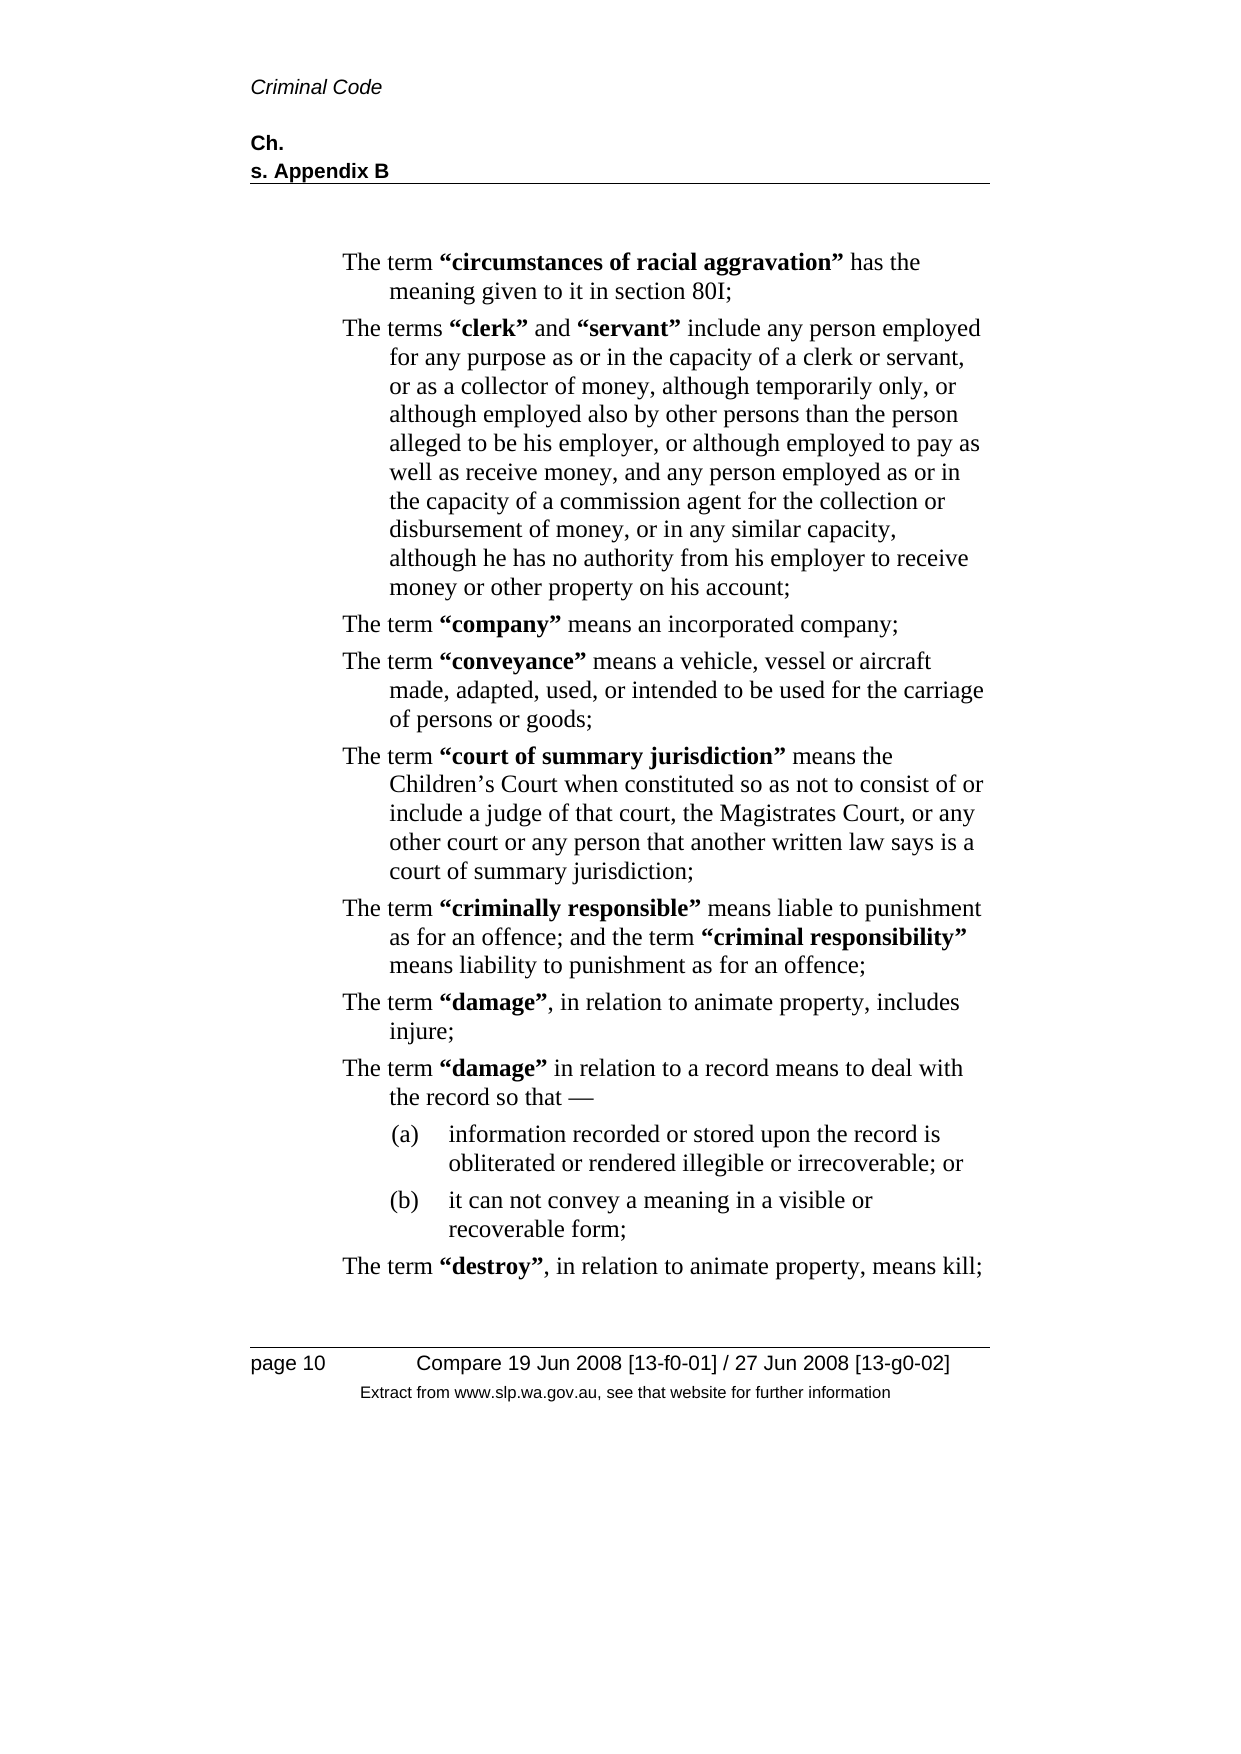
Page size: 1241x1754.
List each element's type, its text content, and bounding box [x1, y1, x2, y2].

text The term “conveyance” means a vehicle, vessel or aircraft made, adapted, used, or intended to be used for the carriage of persons or goods; [250, 646, 990, 732]
text The term “circumstances of racial aggravation” has the meaning given to it in section 80I; [250, 247, 990, 305]
text (b) it can not convey a meaning in a visible or recoverable form; [250, 1185, 990, 1242]
text The term “damage”, in relation to animate property, includes injure; [250, 987, 990, 1045]
text The term “company” means an incorporated company; [250, 609, 990, 638]
text (a) information recorded or stored upon the record is obliterated or rendered illegible or irrecoverable; or [250, 1119, 990, 1177]
text The term “damage” in relation to a record means to deal with the record so that — [250, 1053, 990, 1111]
text The term “criminally responsible” means liable to punishment as for an offence; and the term “criminal responsibility” means liability to punishment as for an offence; [250, 893, 990, 979]
text The term “destroy”, in relation to animate property, means kill; [250, 1251, 990, 1279]
text The terms “clerk” and “servant” include any person employed for any purpose as or in the capacity of a clerk or servant, or as a collector of money, although temporarily only, or although employed also by other persons than the person alleged to be his employer, or although employed to pay as well as receive money, and any person employed as or in the capacity of a commission agent for the collection or disbursement of money, or in any similar capacity, although he has no authority from his employer to receive money or other property on his account; [250, 313, 990, 601]
text The term “court of summary jurisdiction” means the Children’s Court when constituted so as not to consist of or include a judge of that court, the Magistrates Court, or any other court or any person that another written law says is a court of summary jurisdiction; [250, 741, 990, 884]
